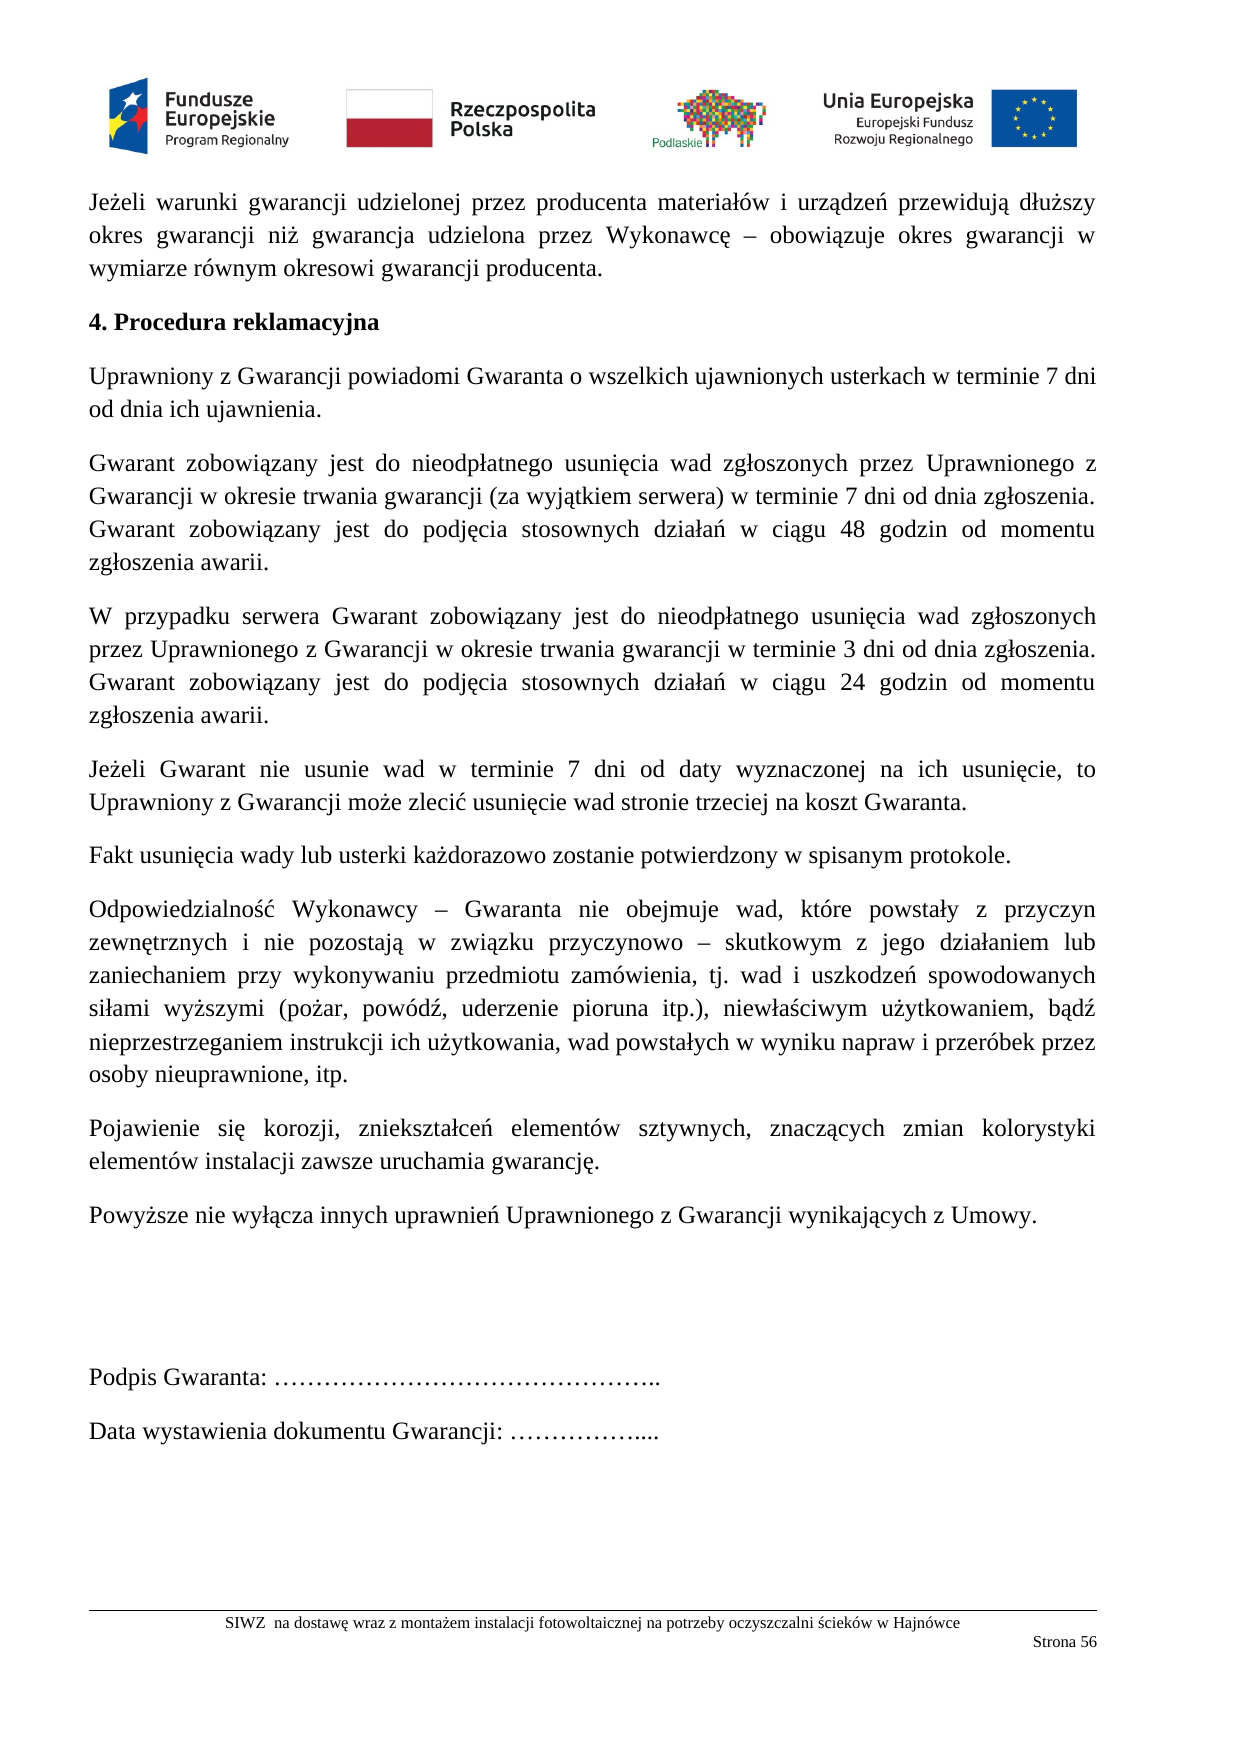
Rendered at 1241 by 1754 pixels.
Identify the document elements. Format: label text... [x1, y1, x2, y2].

text Podpis Gwaranta: ……………………………………….. [89, 1362, 1097, 1391]
text Powyższe nie wyłącza innych uprawnień Uprawnionego z Gwarancji wynikających z Umowy. [89, 1200, 1097, 1229]
text Gwarant zobowiązany jest do nieodpłatnego usunięcia wad zgłoszonych przez Uprawnionego z Gwarancji w okresie trwania gwarancji (za wyjątkiem serwera) w terminie 7 dni od dnia zgłoszenia. Gwarant zobowiązany jest do podjęcia stosownych działań w ciągu 48 godzin od momentu zgłoszenia awarii. [89, 448, 1097, 576]
picture [105, 73, 1080, 159]
text Pojawienie się korozji, zniekształceń elementów sztywnych, znaczących zmian kolorystyki elementów instalacji zawsze uruchamia gwarancję. [89, 1113, 1097, 1175]
text Data wystawienia dokumentu Gwarancji: …………….... [89, 1416, 1097, 1444]
text W przypadku serwera Gwarant zobowiązany jest do nieodpłatnego usunięcia wad zgłoszonych przez Uprawnionego z Gwarancji w okresie trwania gwarancji w terminie 3 dni od dnia zgłoszenia. Gwarant zobowiązany jest do podjęcia stosownych działań w ciągu 24 godzin od momentu zgłoszenia awarii. [89, 601, 1097, 729]
text Uprawniony z Gwarancji powiadomi Gwaranta o wszelkich ujawnionych usterkach w terminie 7 dni od dnia ich ujawnienia. [89, 361, 1097, 423]
text 4. Procedura reklamacyjna [89, 307, 1097, 336]
text Jeżeli Gwarant nie usunie wad w terminie 7 dni od daty wyznaczonej na ich usunięcie, to Uprawniony z Gwarancji może zlecić usunięcie wad stronie trzeciej na koszt Gwaranta. [89, 754, 1097, 816]
text Jeżeli warunki gwarancji udzielonej przez producenta materiałów i urządzeń przewidują dłuższy okres gwarancji niż gwarancja udzielona przez Wykonawcę – obowiązuje okres gwarancji w wymiarze równym okresowi gwarancji producenta. [89, 187, 1097, 282]
text Odpowiedzialność Wykonawcy – Gwaranta nie obejmuje wad, które powstały z przyczyn zewnętrznych i nie pozostają w związku przyczynowo – skutkowym z jego działaniem lub zaniechaniem przy wykonywaniu przedmiotu zamówienia, tj. wad i uszkodzeń spowodowanych siłami wyższymi (pożar, powódź, uderzenie pioruna itp.), niewłaściwym użytkowaniem, bądź nieprzestrzeganiem instrukcji ich użytkowania, wad powstałych w wyniku napraw i przeróbek przez osoby nieuprawnione, itp. [89, 894, 1097, 1088]
text Fakt usunięcia wady lub usterki każdorazowo zostanie potwierdzony w spisanym protokole. [89, 841, 1097, 869]
